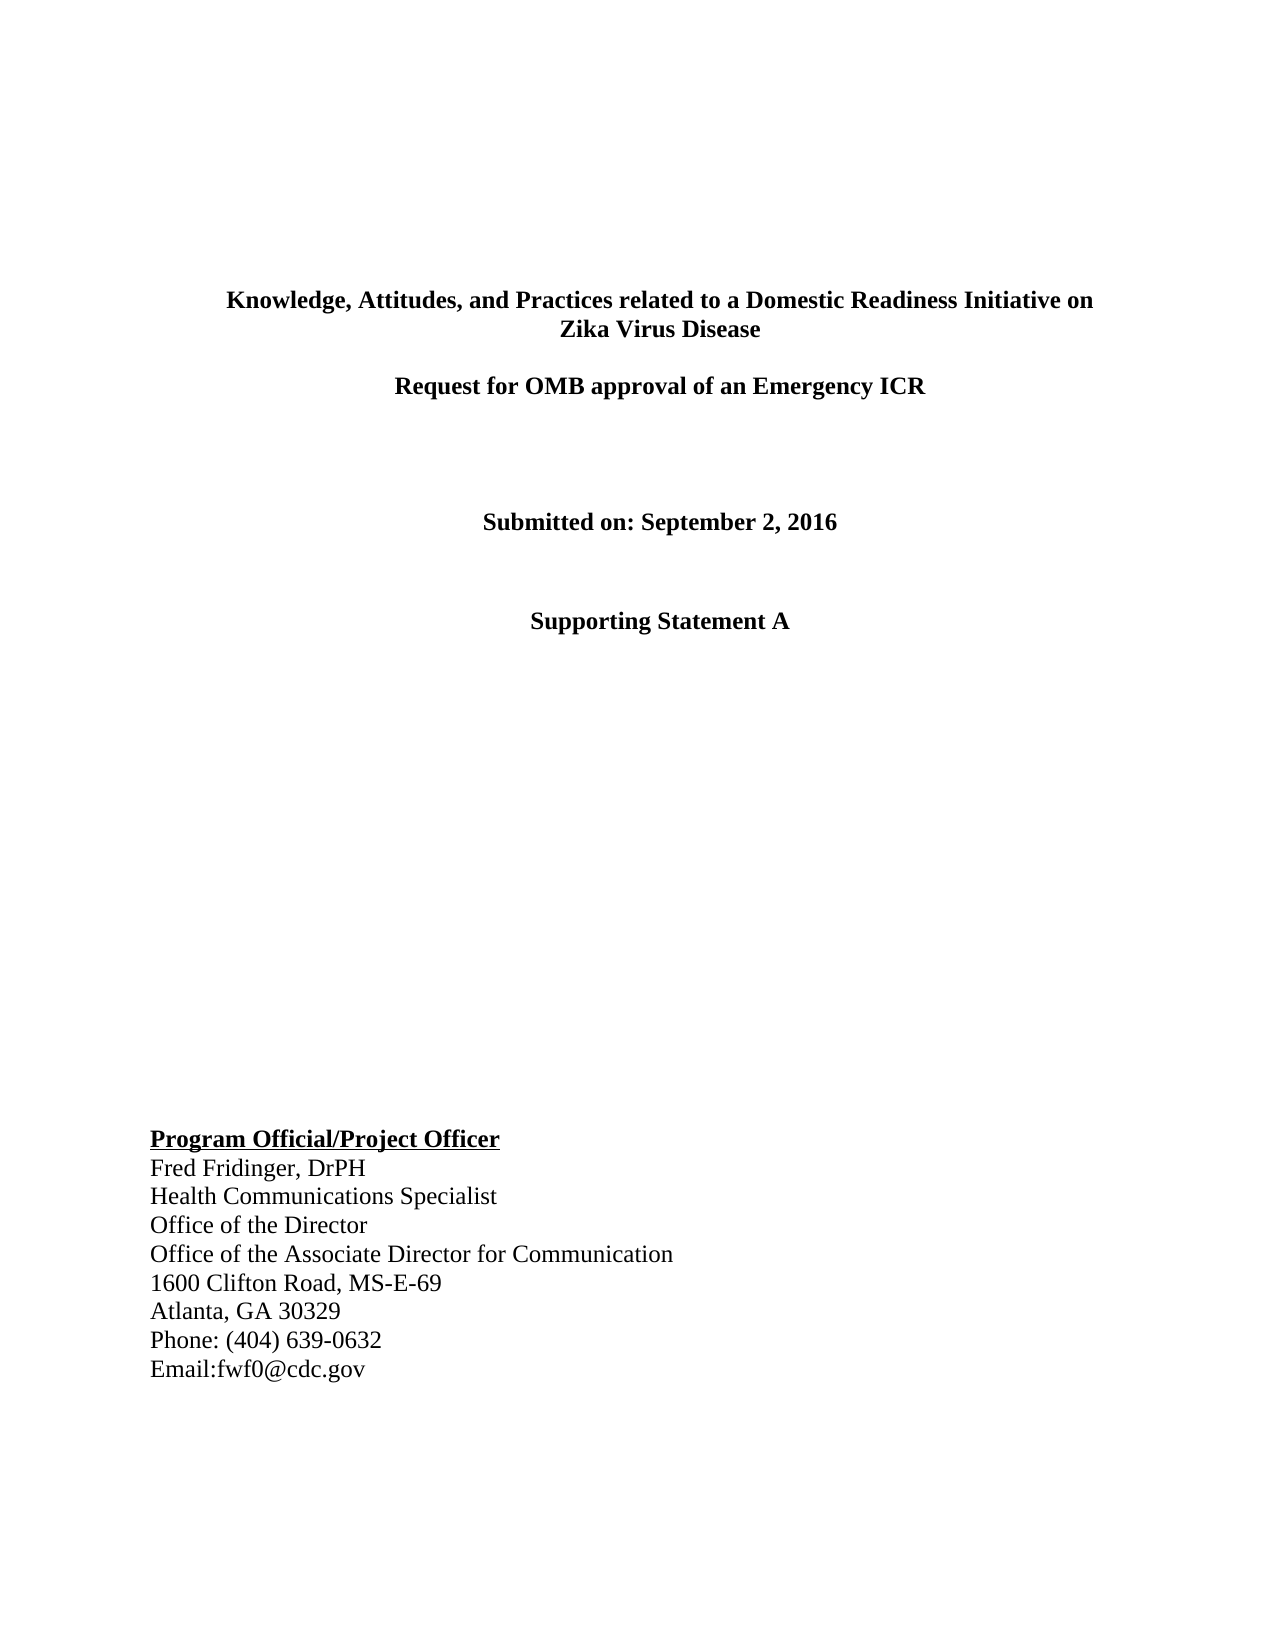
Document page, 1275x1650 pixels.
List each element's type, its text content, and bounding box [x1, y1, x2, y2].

text Office of the Director [150, 1210, 1170, 1239]
text Submitted on: September 2, 2016 [150, 507, 1170, 536]
text Fred Fridinger, DrPH [150, 1153, 1170, 1181]
text Supporting Statement A [150, 606, 1170, 635]
text Program Official/Project Officer [150, 1124, 1170, 1153]
text Knowledge, Attitudes, and Practices related to a Domestic Readiness Initiative on Zika Virus Disease [150, 285, 1170, 343]
text 1600 Clifton Road, MS-E-69 [150, 1268, 1170, 1296]
text Request for OMB approval of an Emergency ICR [150, 371, 1170, 400]
text Office of the Associate Director for Communication [150, 1239, 1170, 1268]
text Health Communications Specialist [150, 1181, 1170, 1210]
text Phone: (404) 639-0632 [150, 1325, 1170, 1354]
text Atlanta, GA 30329 [150, 1296, 1170, 1325]
text Email:fwf0@cdc.gov [150, 1354, 1170, 1383]
